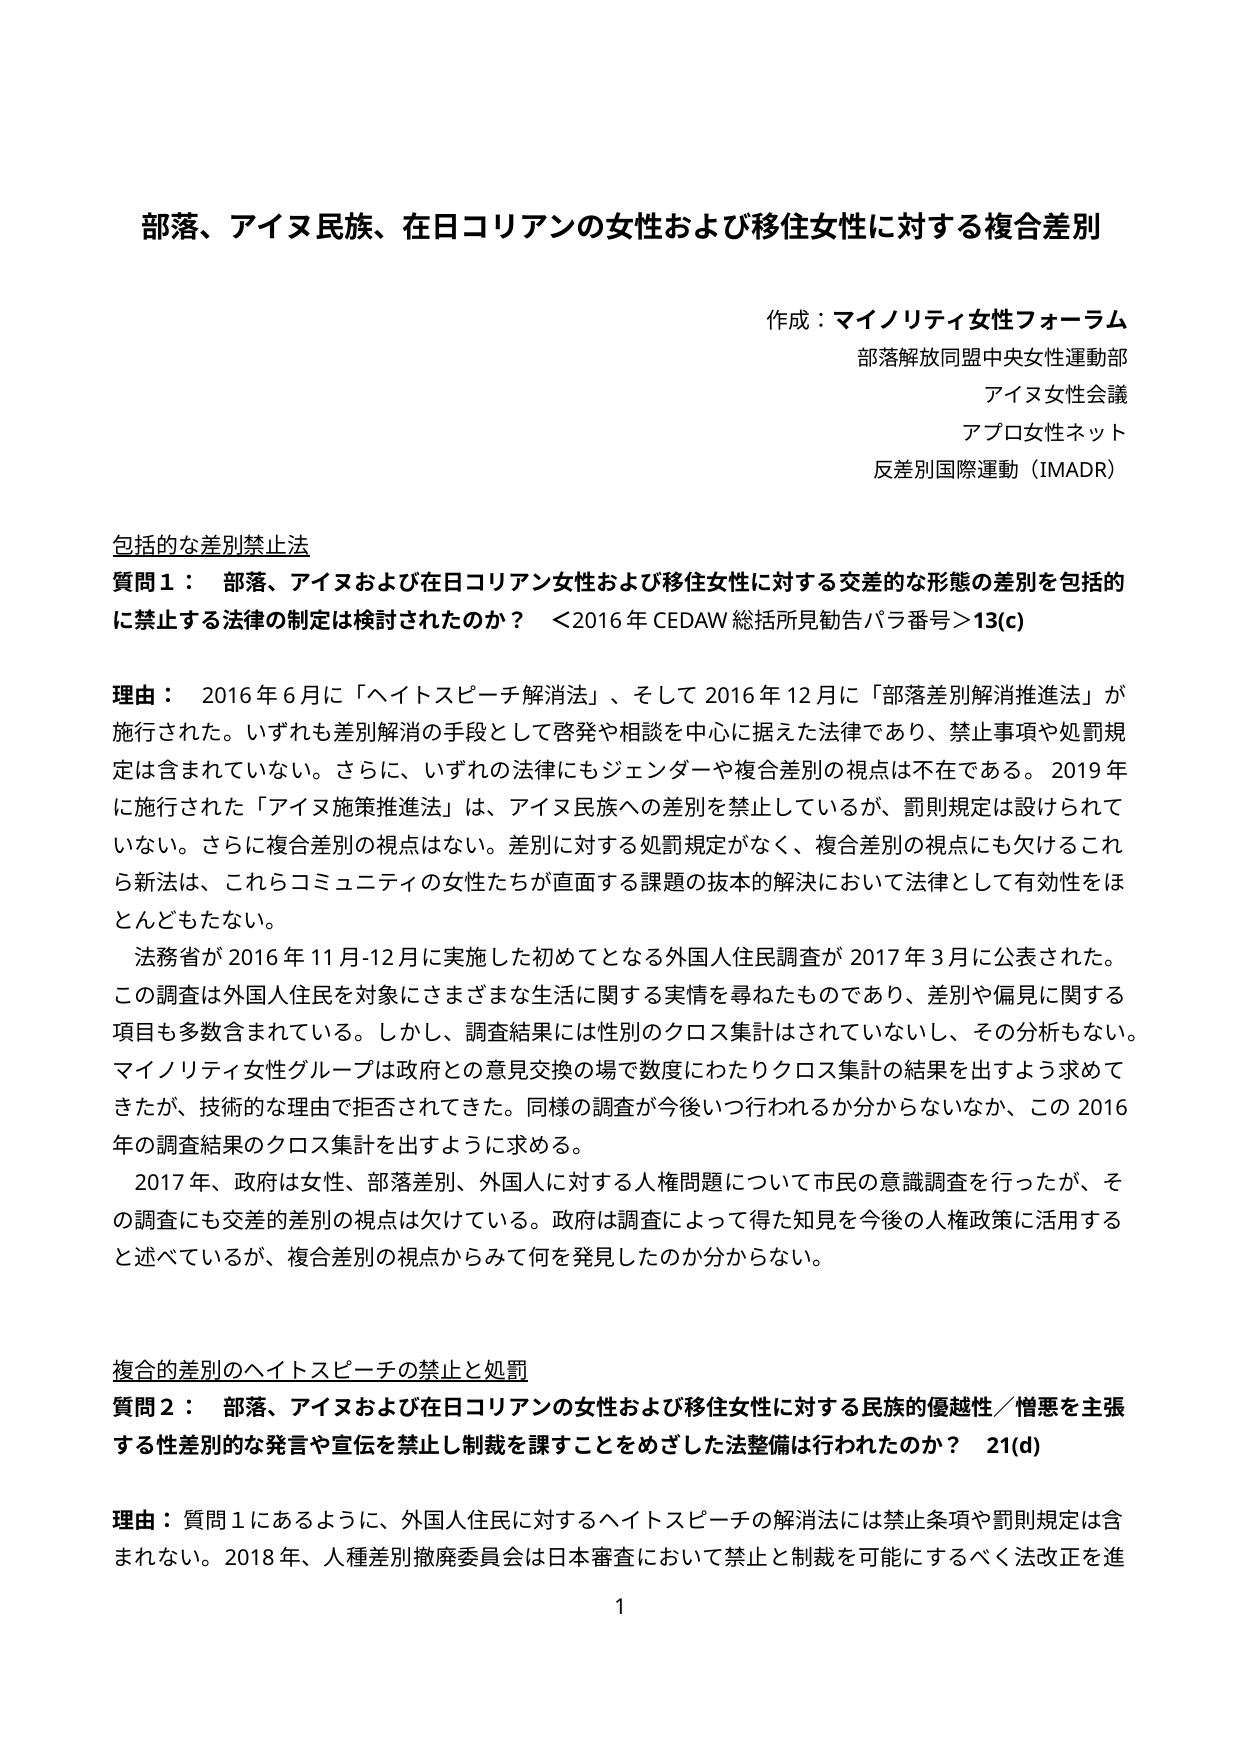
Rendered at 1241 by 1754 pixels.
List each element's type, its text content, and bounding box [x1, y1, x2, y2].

text 質問２： 部落、アイヌおよび在日コリアンの女性および移住女性に対する民族的優越性／憎悪を主張する性差別的な発言や宣伝を禁止し制裁を課すことをめざした法整備は行われたのか？ 21(d) [112, 1387, 1128, 1462]
text アイヌ女性会議 [112, 375, 1128, 412]
text 反差別国際運動（IMADR） [112, 450, 1128, 487]
text 質問１： 部落、アイヌおよび在日コリアン女性および移住女性に対する交差的な形態の差別を包括的に禁止する法律の制定は検討されたのか？ ＜2016年CEDAW総括所見勧告パラ番号＞13(c) [112, 562, 1128, 637]
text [112, 1500, 1128, 1575]
text アプロ女性ネット [112, 412, 1128, 450]
text 2017年、政府は女性、部落差別、外国人に対する人権問題について市民の意識調査を行ったが、その調査にも交差的差別の視点は欠けている。政府は調査によって得た知見を今後の人権政策に活用すると述べているが、複合差別の視点からみて何を発見したのか分からない。 [112, 1162, 1128, 1275]
text 作成：マイノリティ女性フォーラム [112, 300, 1128, 337]
text 部落、アイヌ民族、在日コリアンの女性および移住女性に対する複合差別 [112, 187, 1128, 262]
text 包括的な差別禁止法 [112, 525, 1128, 562]
text 複合的差別のヘイトスピーチの禁止と処罰 [112, 1350, 1128, 1387]
text 理由： 2016年6月に「ヘイトスピーチ解消法」、そして2016年12月に「部落差別解消推進法」が施行された。いずれも差別解消の手段として啓発や相談を中心に据えた法律であり、禁止事項や処罰規定は含まれていない。さらに、いずれの法律にもジェンダーや複合差別の視点は不在である。2019年に施行された「アイヌ施策推進法」は、アイヌ民族への差別を禁止しているが、罰則規定は設けられていない。さらに複合差別の視点はない。差別に対する処罰規定がなく、複合差別の視点にも欠けるこれら新法は、これらコミュニティの女性たちが直面する課題の抜本的解決において法律として有効性をほとんどもたない。 [112, 675, 1128, 937]
text 部落解放同盟中央女性運動部 [112, 337, 1128, 375]
text 法務省が2016年11月-12月に実施した初めてとなる外国人住民調査が2017年3月に公表された。この調査は外国人住民を対象にさまざまな生活に関する実情を尋ねたものであり、差別や偏見に関する項目も多数含まれている。しかし、調査結果には性別のクロス集計はされていないし、その分析もない。マイノリティ女性グループは政府との意見交換の場で数度にわたりクロス集計の結果を出すよう求めてきたが、技術的な理由で拒否されてきた。同様の調査が今後いつ行われるか分からないなか、この2016年の調査結果のクロス集計を出すように求める。 [112, 937, 1128, 1162]
